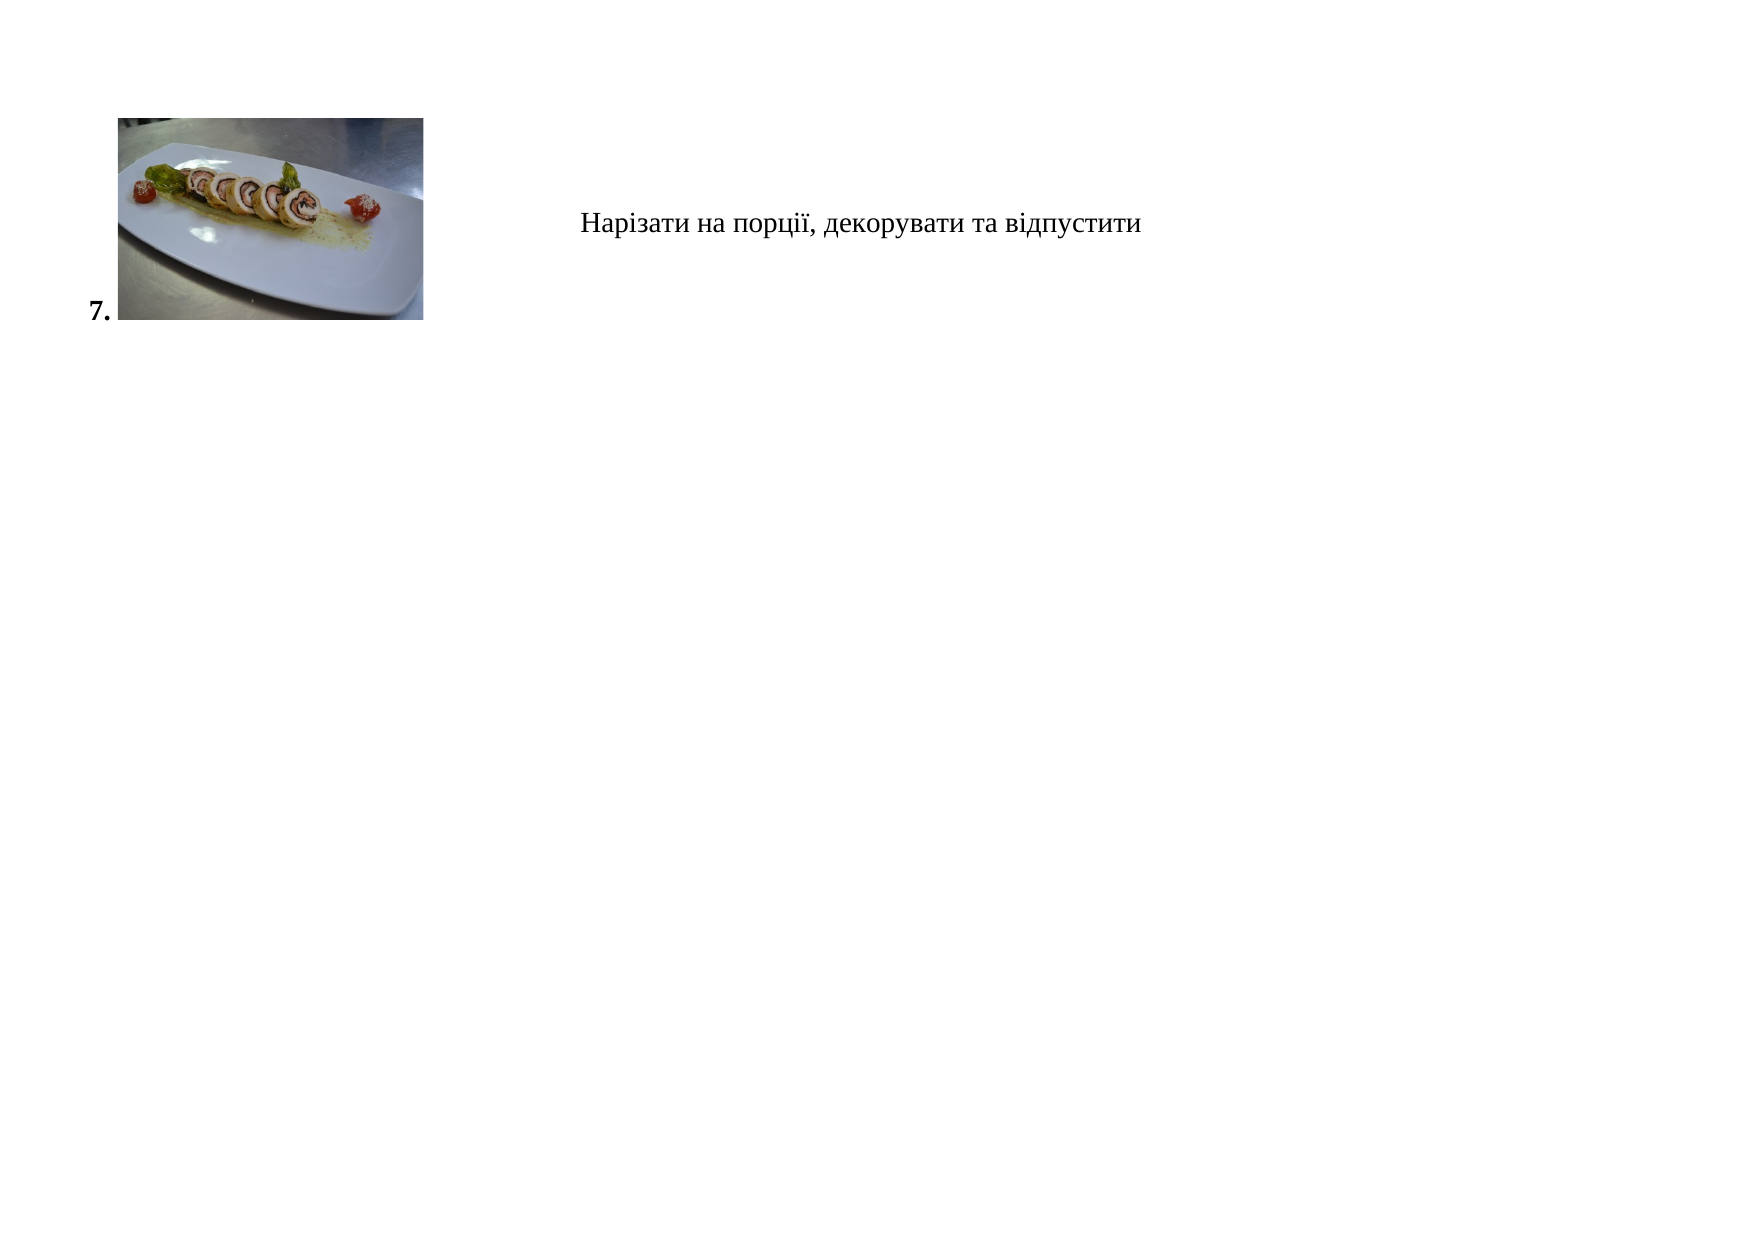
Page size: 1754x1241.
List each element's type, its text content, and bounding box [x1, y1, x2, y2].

picture [117, 118, 424, 320]
table_cell 7. [78, 118, 569, 326]
table_cell Нарізати на порції, декорувати та відпустити [569, 118, 1654, 326]
